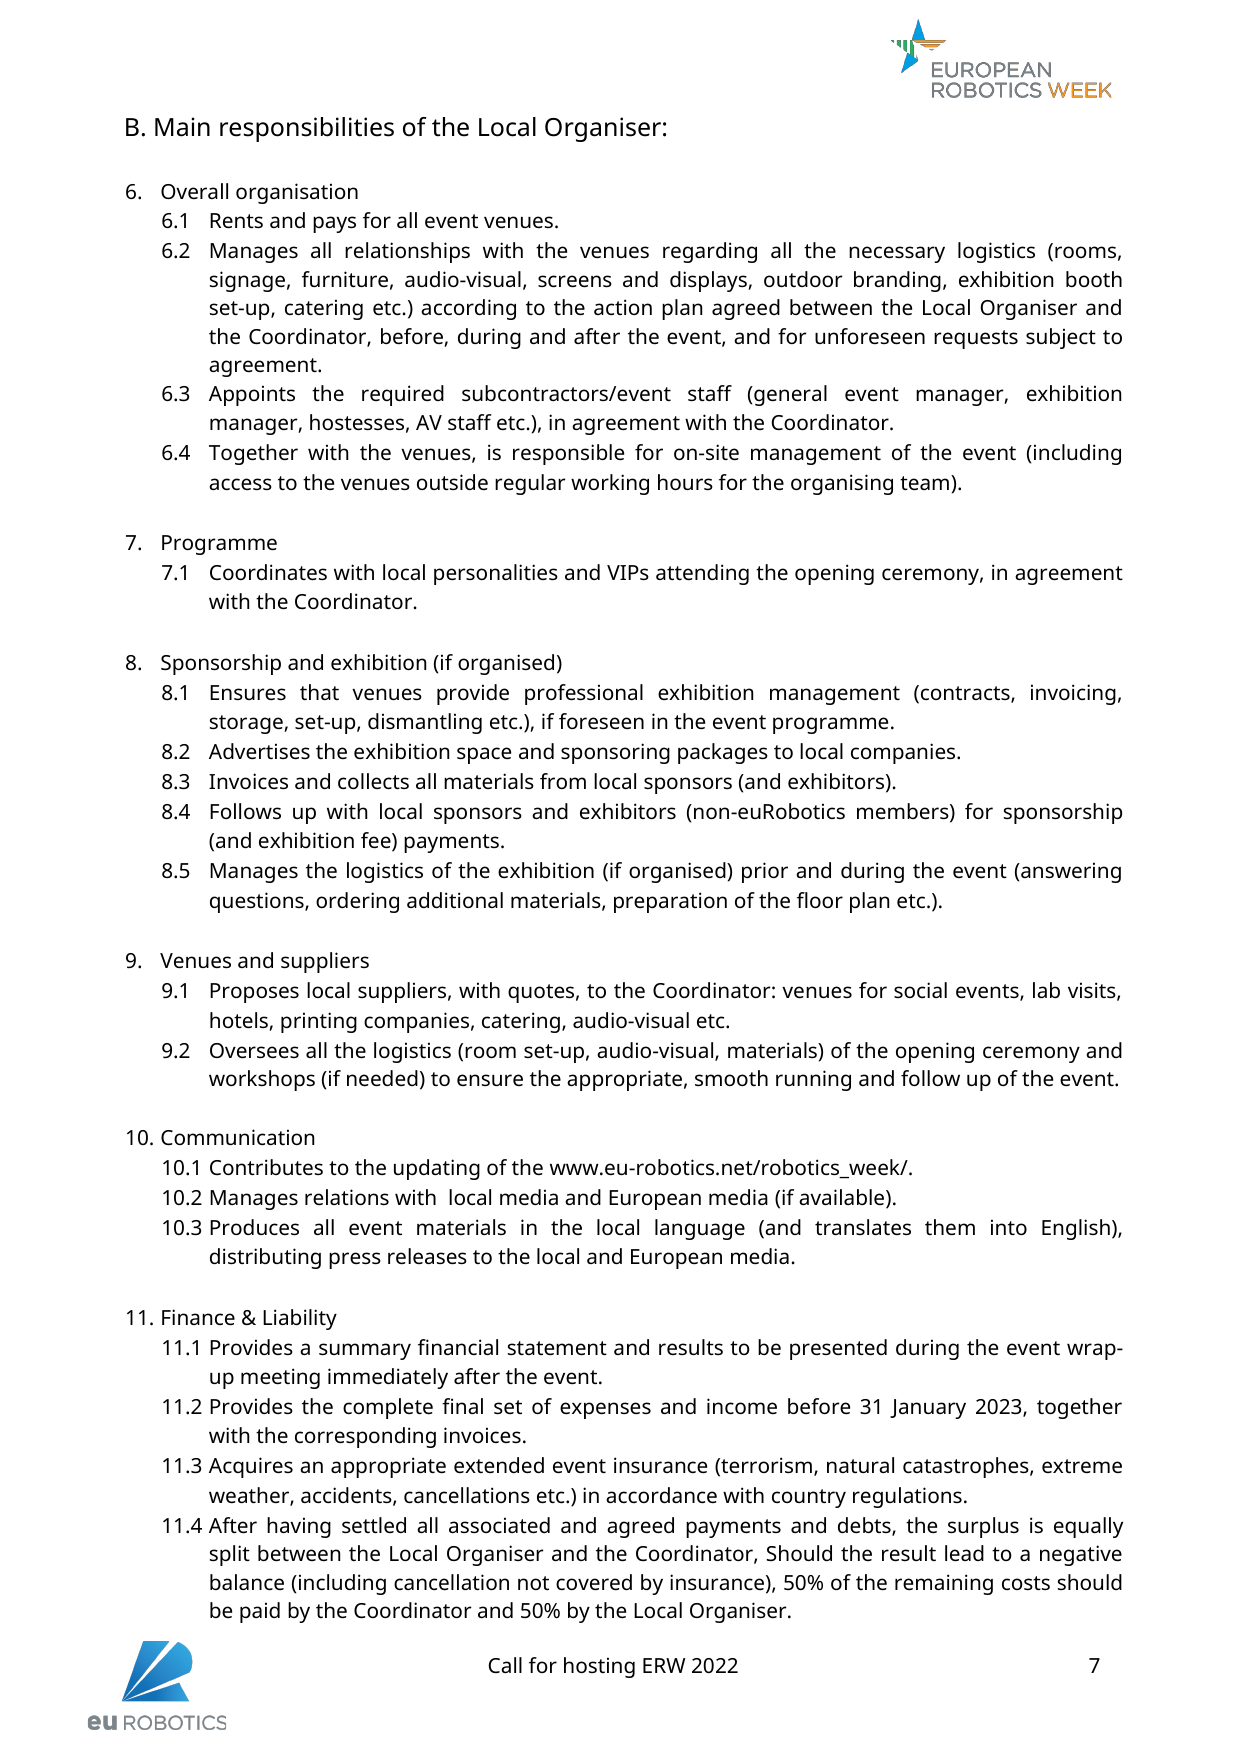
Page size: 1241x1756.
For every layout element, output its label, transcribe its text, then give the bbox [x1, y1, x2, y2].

list Sponsorship and exhibition (if organised) [125, 648, 1124, 676]
list Provides a summary financial statement and results to be presented during the event wrap-up meeting immediately after the event. [161, 1333, 1124, 1391]
list Venues and suppliers [125, 946, 1124, 975]
list Coordinates with local personalities and VIPs attending the opening ceremony, in agreement with the Coordinator. [161, 558, 1124, 616]
list Produces all event materials in the local language (and translates them into English), distributing press releases to the local and European media. [161, 1213, 1124, 1271]
list Follows up with local sponsors and exhibitors (non-euRobotics members) for sponsorship (and exhibition fee) payments. [161, 797, 1124, 855]
list Together with the venues, is responsible for on-site management of the event (including access to the venues outside regular working hours for the organising team). [161, 438, 1124, 496]
list Acquires an appropriate extended event insurance (terrorism, natural catastrophes, extreme weather, accidents, cancellations etc.) in accordance with country regulations. [161, 1452, 1124, 1509]
list Appoints the required subcontractors/event staff (general event manager, exhibition manager, hostesses, AV staff etc.), in agreement with the Coordinator. [161, 379, 1124, 437]
list Manages relations with local media and European media (if available). [161, 1183, 1124, 1211]
list Overall organisation [125, 177, 1124, 205]
list Ensures that venues provide professional exhibition management (contracts, invoicing, storage, set-up, dismantling etc.), if foreseen in the event programme. [161, 678, 1124, 736]
picture [891, 19, 1112, 103]
picture [87, 1641, 227, 1730]
list Programme [125, 528, 1124, 557]
list Finance & Liability [125, 1303, 1124, 1331]
list Provides the complete final set of expenses and income before 31 January 2023, together with the corresponding invoices. [161, 1392, 1124, 1450]
list Invoices and collects all materials from local sponsors (and exhibitors). [161, 767, 1124, 796]
text B. Main responsibilities of the Local Organiser: [123, 109, 1130, 143]
list Oversees all the logistics (room set-up, audio-visual, materials) of the opening ceremony and workshops (if needed) to ensure the appropriate, smooth running and follow up of the event. [161, 1036, 1124, 1093]
list Contributes to the updating of the www.eu-robotics.net/robotics_week/. [161, 1153, 1124, 1182]
list Proposes local suppliers, with quotes, to the Coordinator: venues for social events, lab visits, hotels, printing companies, catering, audio-visual etc. [161, 976, 1124, 1034]
list Advertises the exhibition space and sponsoring packages to local companies. [161, 737, 1124, 766]
list Manages all relationships with the venues regarding all the necessary logistics (rooms, signage, furniture, audio-visual, screens and displays, outdoor branding, exhibition booth set-up, catering etc.) according to the action plan agreed between the Local Organiser and the Coordinator, before, during and after the event, and for unforeseen requests subject to agreement. [161, 237, 1124, 379]
list Rents and pays for all event venues. [161, 207, 1124, 235]
list After having settled all associated and agreed payments and debts, the surplus is equally split between the Local Organiser and the Coordinator, Should the result lead to a negative balance (including cancellation not covered by insurance), 50% of the remaining costs should be paid by the Coordinator and 50% by the Local Organiser. [161, 1511, 1124, 1625]
list Communication [125, 1123, 1124, 1152]
list Manages the logistics of the exhibition (if organised) prior and during the event (answering questions, ordering additional materials, preparation of the floor plan etc.). [161, 856, 1124, 914]
